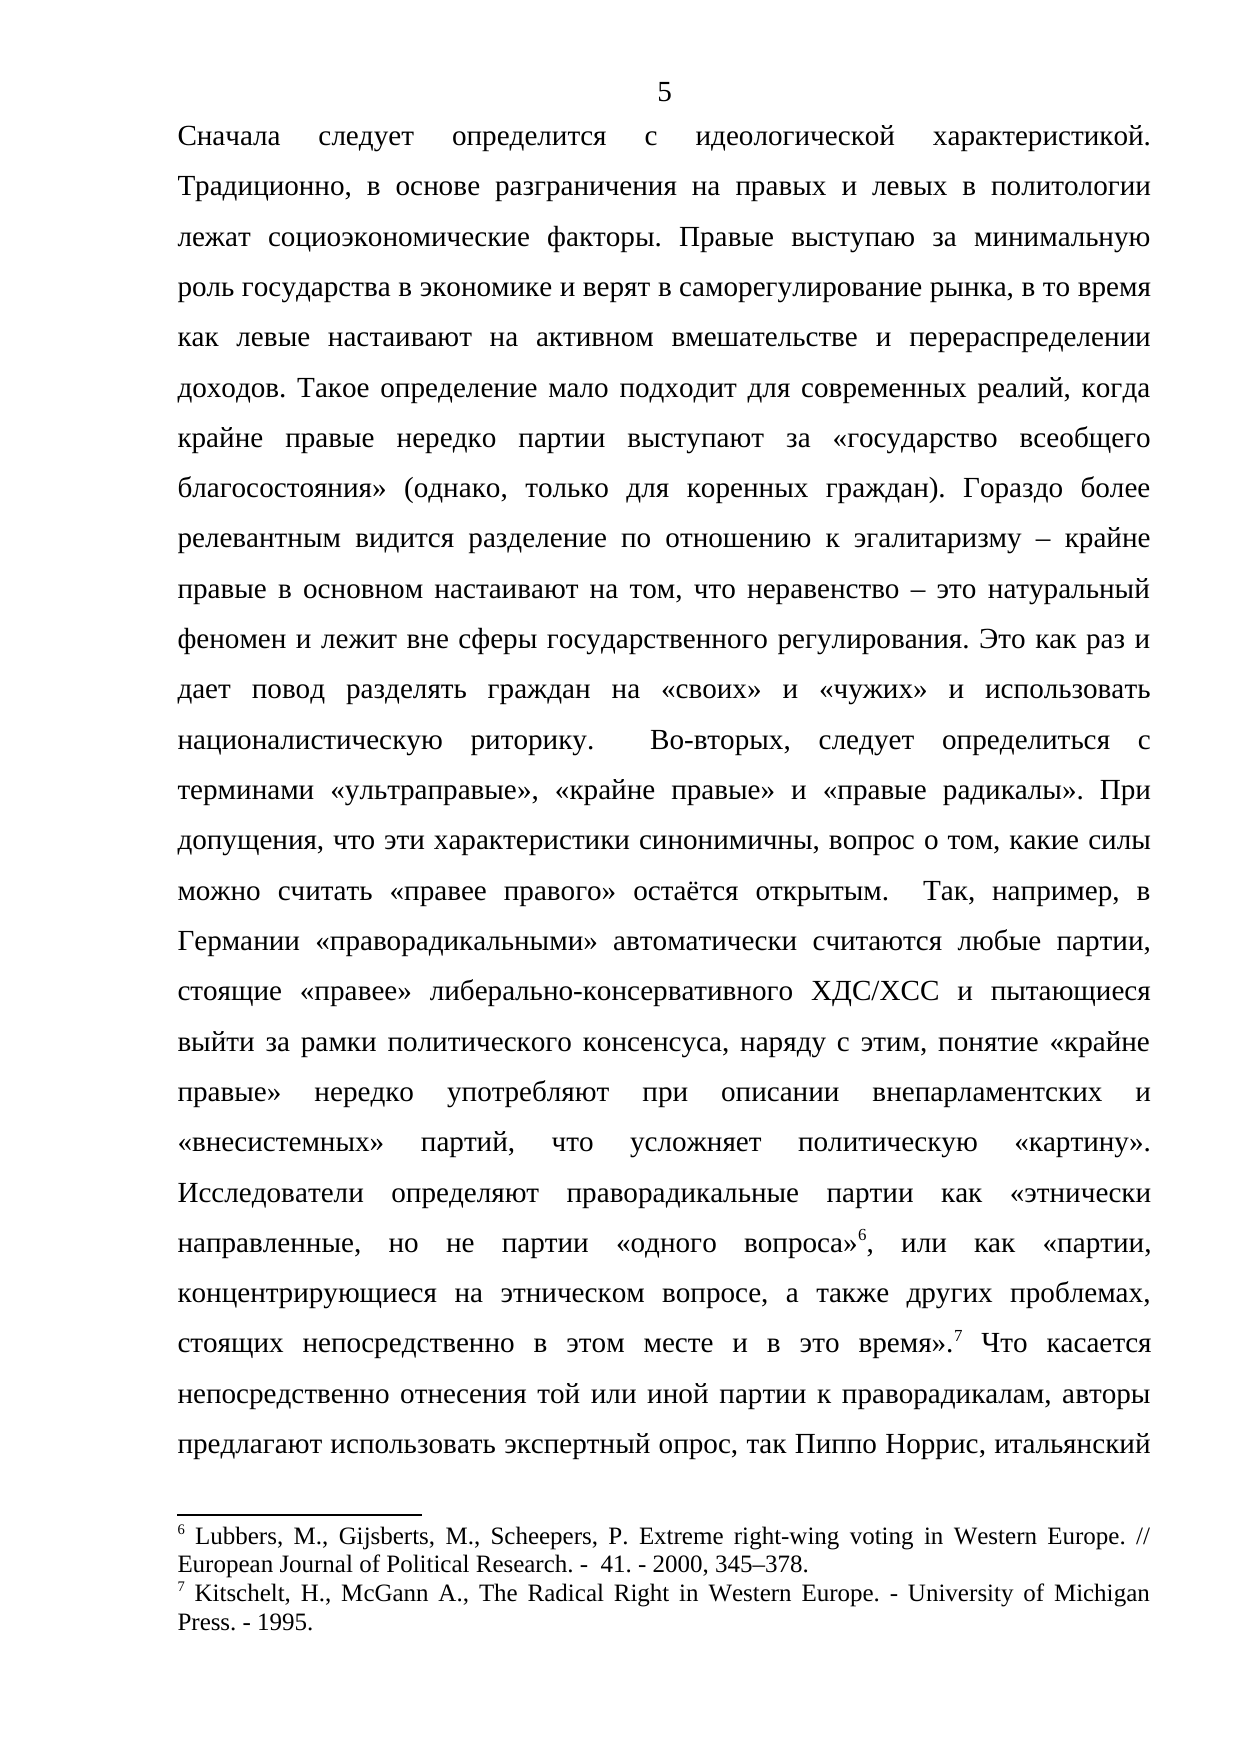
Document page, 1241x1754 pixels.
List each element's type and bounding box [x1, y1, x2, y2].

text [177, 118, 1152, 1460]
